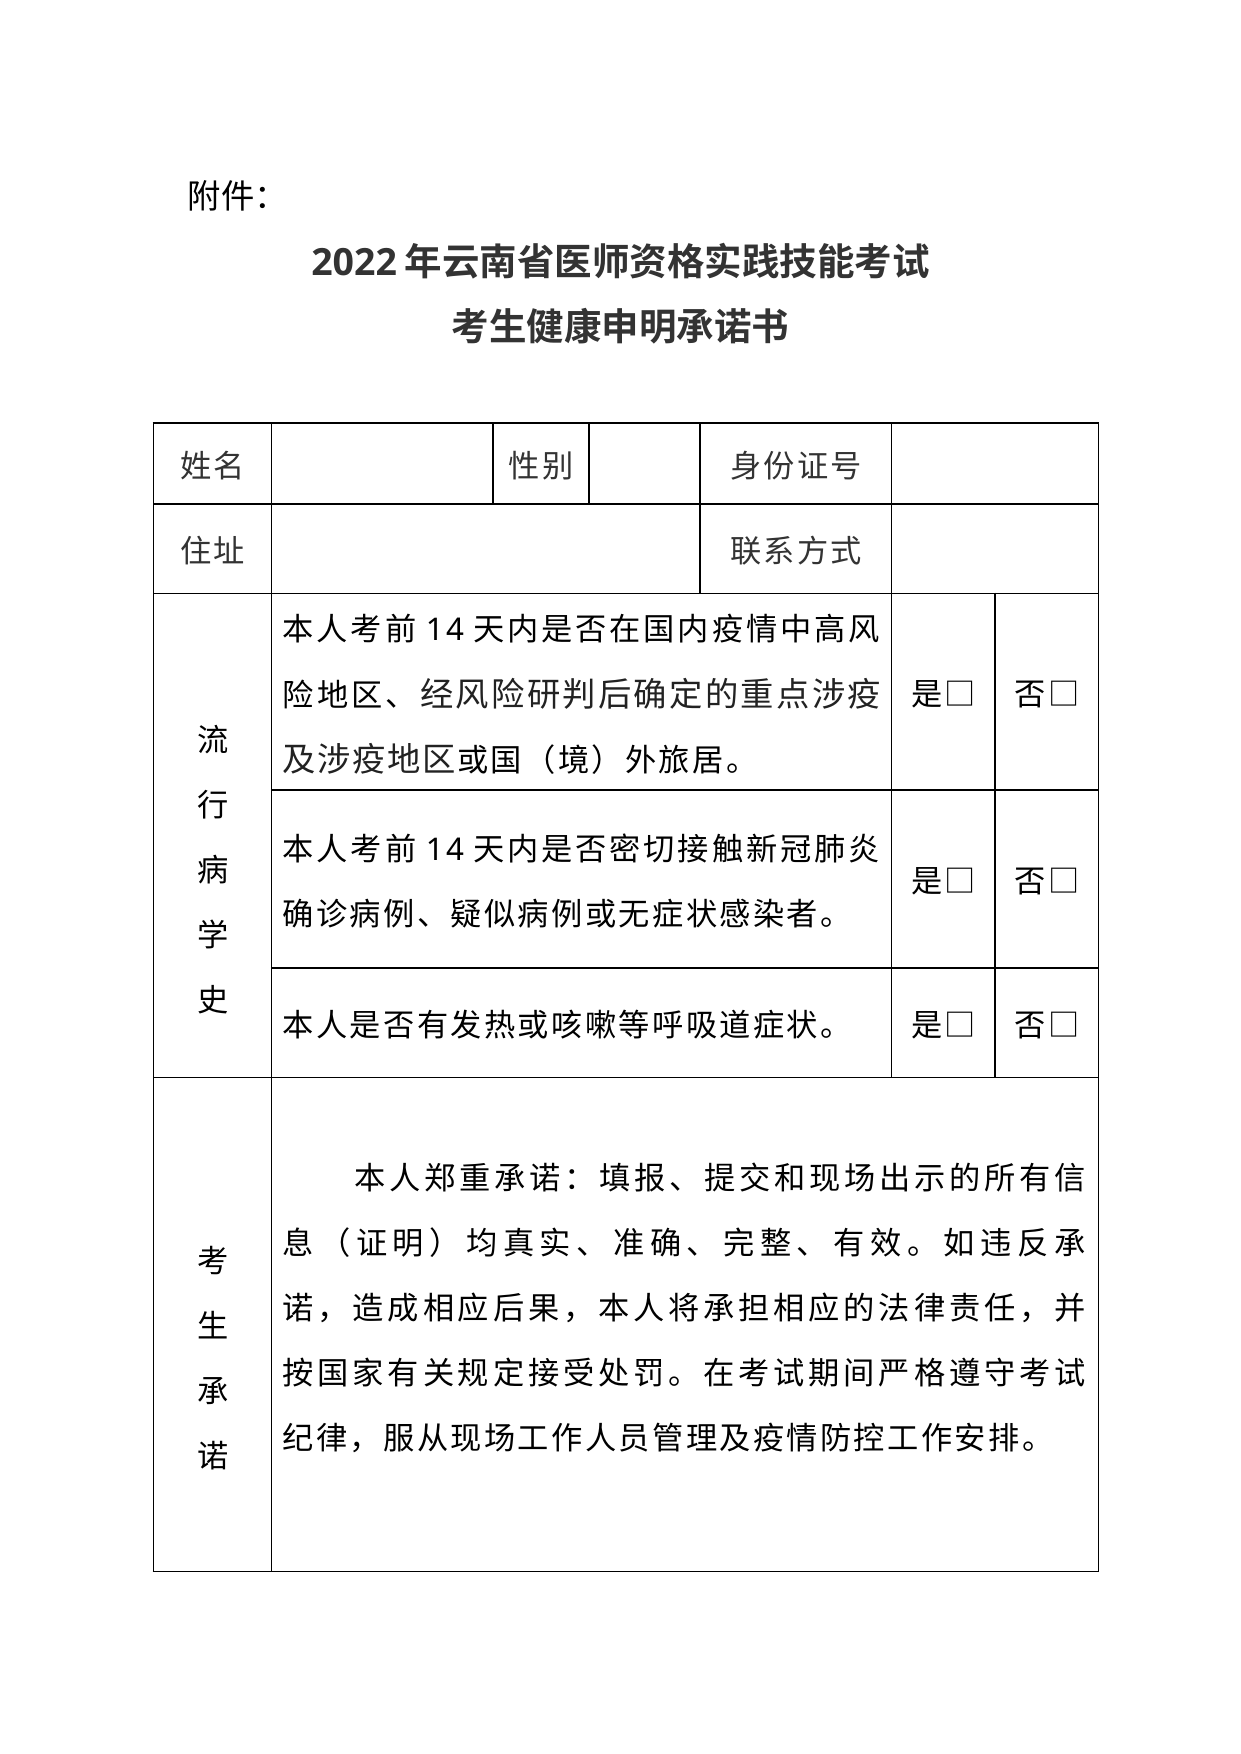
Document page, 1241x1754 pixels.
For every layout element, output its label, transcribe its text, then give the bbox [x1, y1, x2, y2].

table_cell 否□ [996, 791, 1098, 967]
table_cell 本人考前14天内是否密切接触新冠肺炎确诊病例、疑似病例或无症状感染者。 [272, 791, 891, 967]
table_cell 是□ [892, 594, 994, 789]
table_cell 本人是否有发热或咳嗽等呼吸道症状。 [272, 969, 891, 1077]
table_cell [272, 505, 699, 593]
text 附件： [187, 162, 1053, 227]
table_header [590, 424, 699, 503]
table_cell 考 生 承 诺 [154, 1078, 271, 1571]
table_header [272, 424, 492, 503]
table_header 性别 [494, 424, 588, 503]
table_header 姓名 [154, 424, 271, 503]
table_cell 是□ [892, 791, 994, 967]
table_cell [272, 1078, 1098, 1571]
text 考生健康申明承诺书 [187, 292, 1053, 357]
table_cell [892, 505, 1098, 593]
table_cell 否□ [996, 594, 1098, 789]
table_cell 流 行 病 学 史 [154, 594, 271, 1077]
table_cell 住址 [154, 505, 271, 593]
table_header [892, 424, 1098, 503]
text 2022年云南省医师资格实践技能考试 [187, 227, 1053, 292]
table_header 身份证号 [701, 424, 891, 503]
table_cell 否□ [996, 969, 1098, 1077]
table_cell 联系方式 [701, 505, 891, 593]
table_cell 是□ [892, 969, 994, 1077]
table_cell 本人考前14天内是否在国内疫情中高风险地区、经风险研判后确定的重点涉疫及涉疫地区或国（境）外旅居。 [272, 594, 891, 789]
